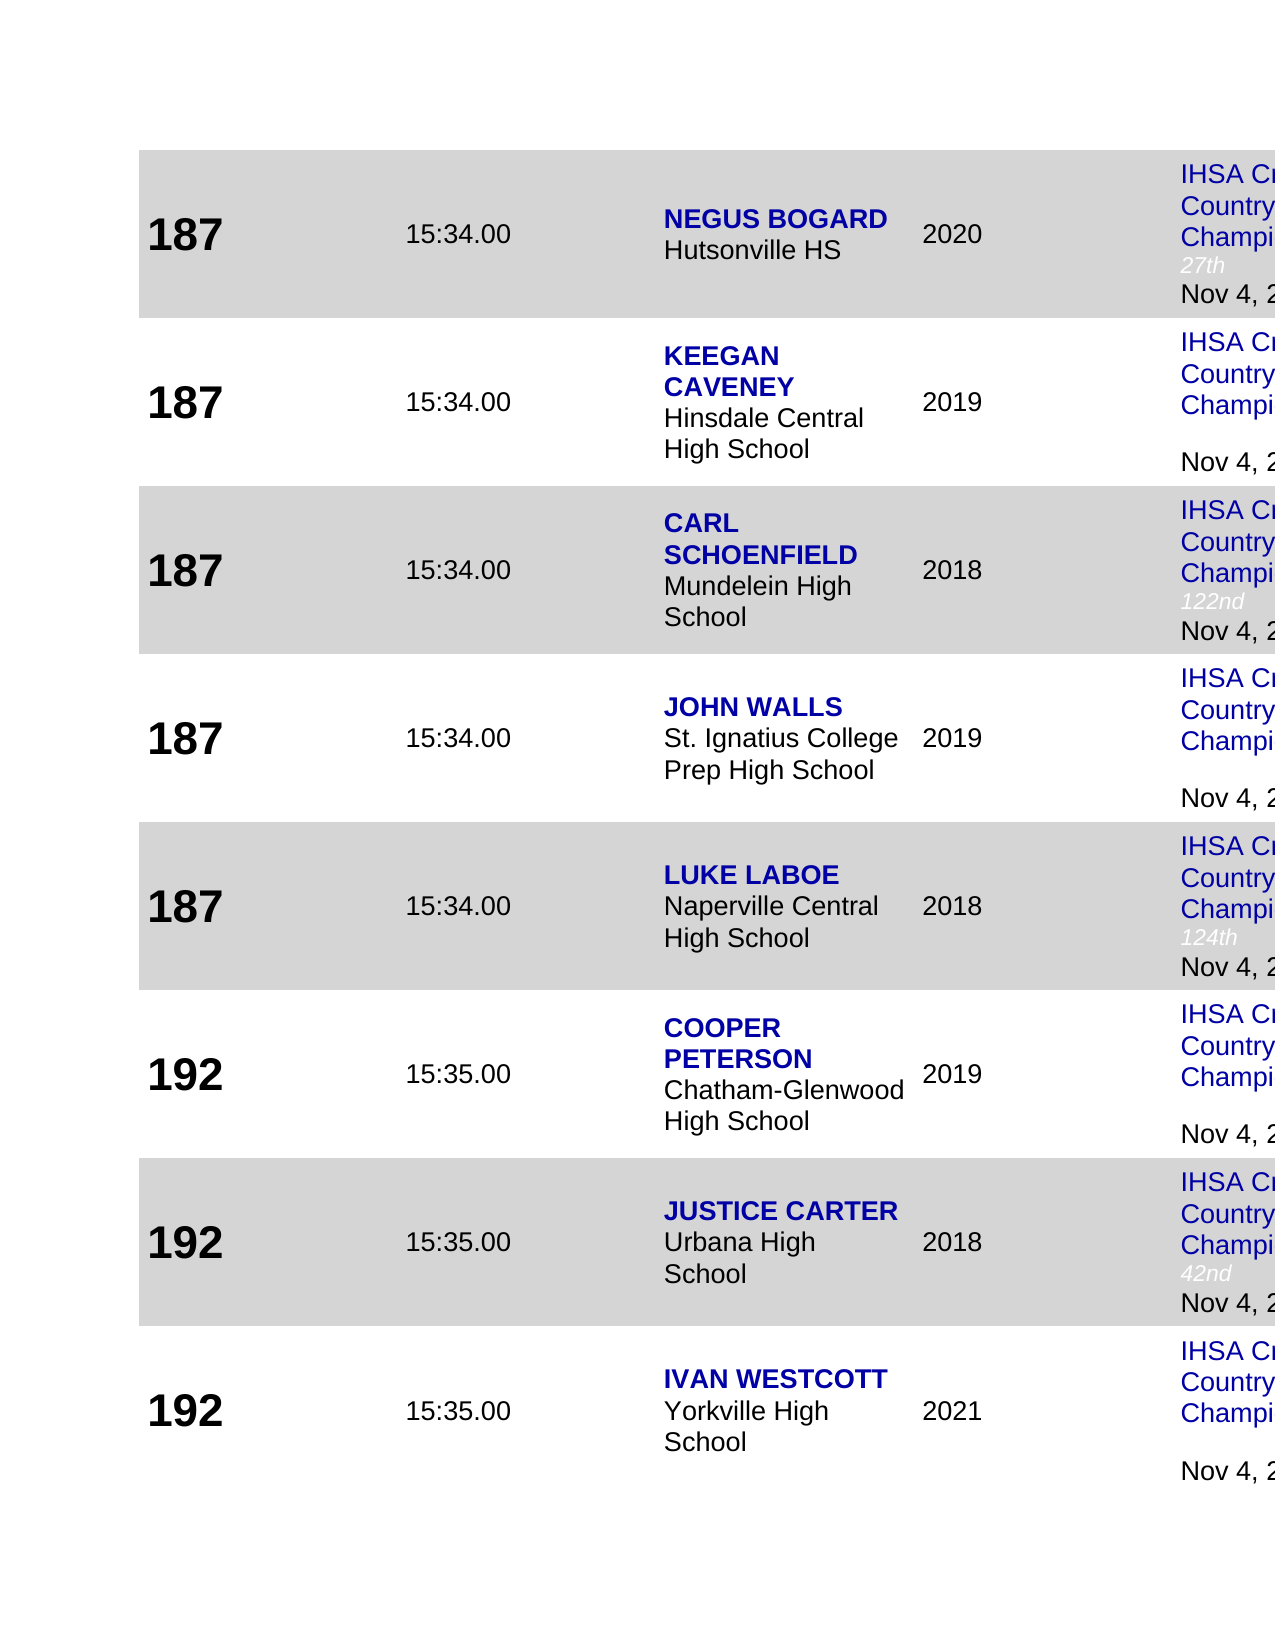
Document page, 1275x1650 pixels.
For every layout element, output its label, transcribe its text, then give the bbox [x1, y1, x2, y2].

table_cell 187 [139, 150, 397, 318]
table_cell IHSA Cross Country State Championship 41st Nov 4, 2017 [1172, 990, 1275, 1158]
table_cell 2018 [914, 822, 1172, 990]
table_cell 2018 [914, 486, 1172, 654]
table_cell LUKE LABOE Naperville Central High School [655, 822, 914, 990]
table_cell 15:35.00 [397, 1326, 655, 1494]
table_cell 187 [139, 822, 397, 990]
table_cell IHSA Cross Country State Championship 122nd Nov 4, 2017 [1172, 486, 1275, 654]
table_cell JUSTICE CARTER Urbana High School [655, 1158, 914, 1326]
table_cell 2019 [914, 990, 1172, 1158]
table_cell 15:35.00 [397, 990, 655, 1158]
table_cell IHSA Cross Country State Championship 42nd Nov 4, 2017 [1172, 1158, 1275, 1326]
table_cell 187 [139, 654, 397, 822]
table_cell 15:35.00 [397, 1158, 655, 1326]
table_cell NEGUS BOGARD Hutsonville HS [655, 150, 914, 318]
table_cell 15:34.00 [397, 318, 655, 486]
table_cell IHSA Cross Country State Championship 121st Nov 4, 2017 [1172, 318, 1275, 486]
table_cell 2019 [914, 654, 1172, 822]
table_cell 2021 [914, 1326, 1172, 1494]
table_cell 192 [139, 1158, 397, 1326]
table_cell IVAN WESTCOTT Yorkville High School [655, 1326, 914, 1494]
table_cell 15:34.00 [397, 150, 655, 318]
table_cell 2020 [914, 150, 1172, 318]
table_cell KEEGAN CAVENEY Hinsdale Central High School [655, 318, 914, 486]
table_cell 15:34.00 [397, 822, 655, 990]
table_cell 15:34.00 [397, 486, 655, 654]
table_cell 187 [139, 318, 397, 486]
table_cell IHSA Cross Country State Championship 123rd Nov 4, 2017 [1172, 654, 1275, 822]
table_cell 187 [139, 486, 397, 654]
table_cell 2019 [914, 318, 1172, 486]
table_cell CARL SCHOENFIELD Mundelein High School [655, 486, 914, 654]
table_cell 192 [139, 1326, 397, 1494]
table_cell IHSA Cross Country State Championship 125th Nov 4, 2017 [1172, 1326, 1275, 1494]
table_cell COOPER PETERSON Chatham-Glenwood High School [655, 990, 914, 1158]
table_cell JOHN WALLS St. Ignatius College Prep High School [655, 654, 914, 822]
table_cell 2018 [914, 1158, 1172, 1326]
table_cell 192 [139, 990, 397, 1158]
table_cell IHSA Cross Country State Championship 124th Nov 4, 2017 [1172, 822, 1275, 990]
table_cell 15:34.00 [397, 654, 655, 822]
table_cell IHSA Cross Country State Championship 27th Nov 4, 2017 [1172, 150, 1275, 318]
